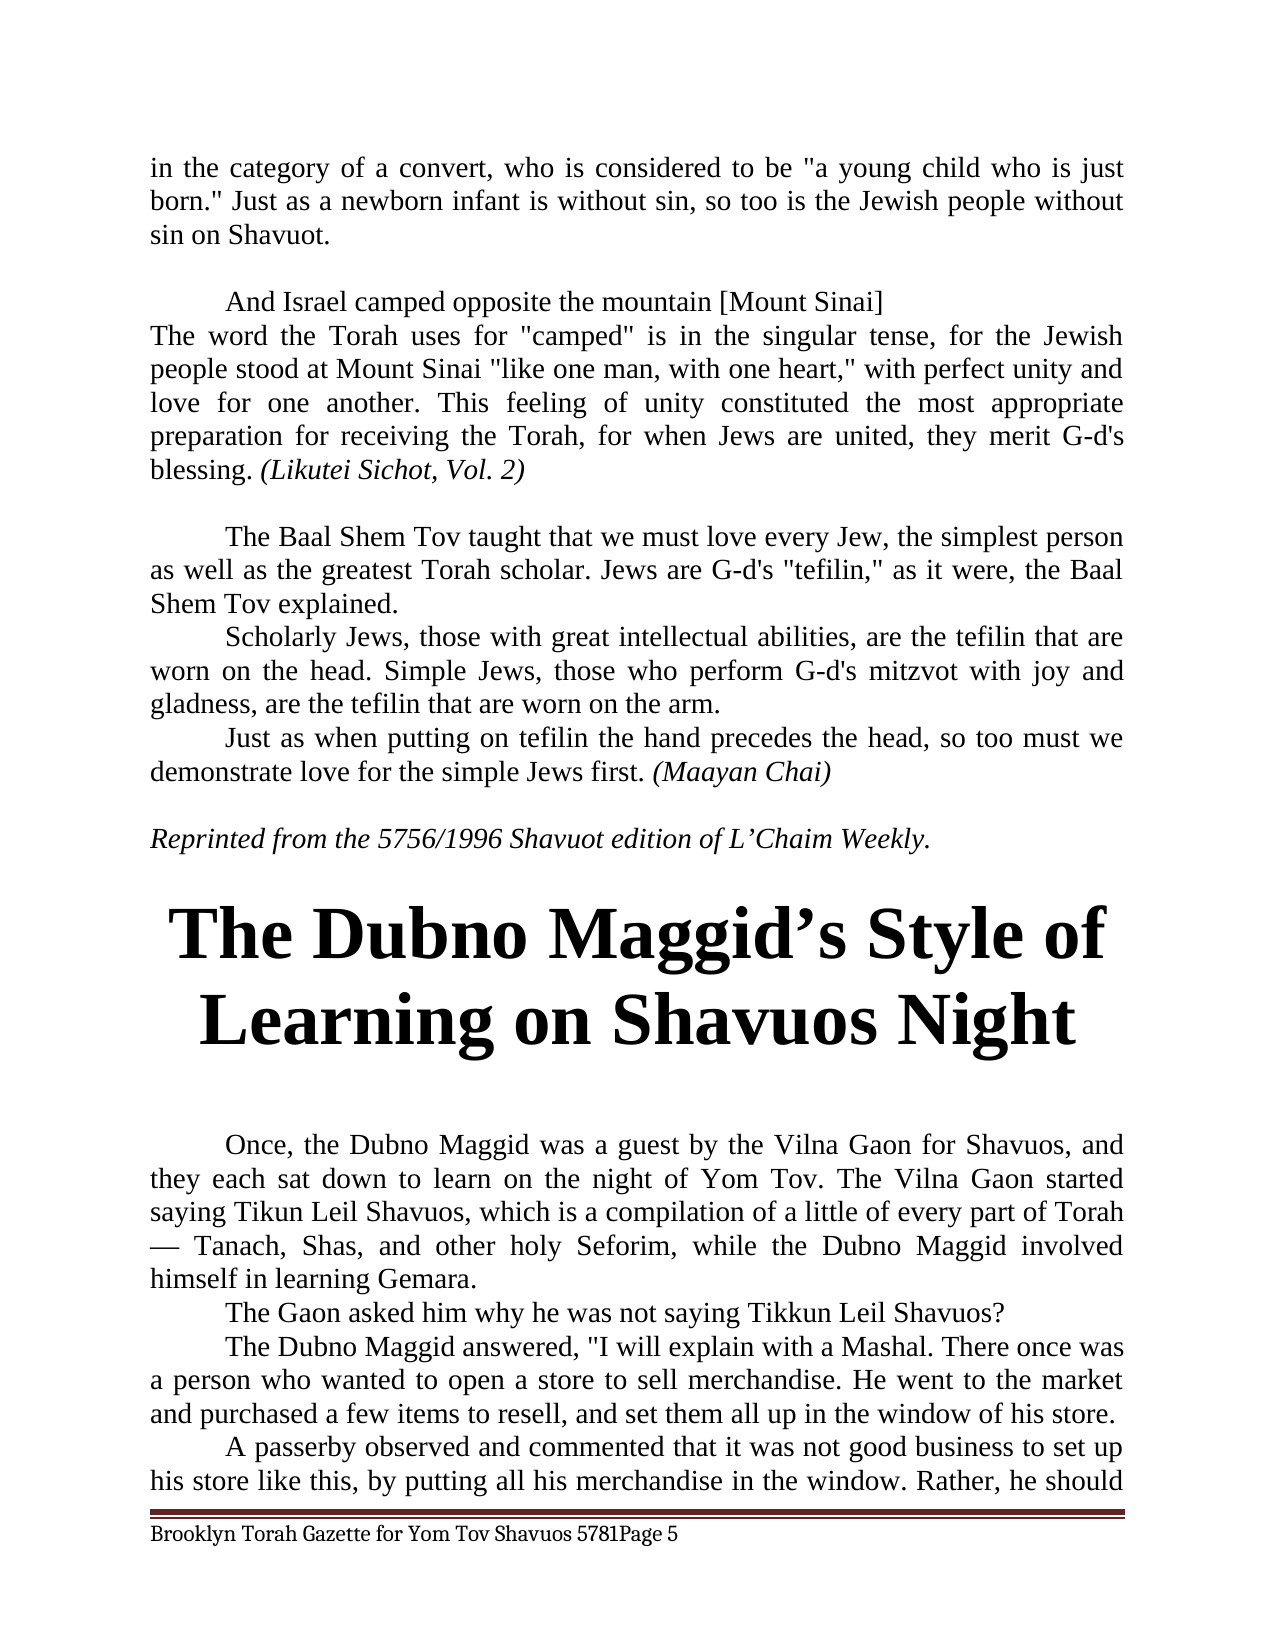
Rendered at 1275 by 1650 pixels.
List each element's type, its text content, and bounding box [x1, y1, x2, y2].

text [150, 150, 1125, 251]
text Reprinted from the 5756/1996 Shavuot edition of L’Chaim Weekly. [150, 821, 1125, 854]
text Scholarly Jews, those with great intellectual abilities, are the tefilin that are worn on the head. Simple Jews, those who perform G-d's mitzvot with joy and gladness, are the tefilin that are worn on the arm. [150, 619, 1125, 720]
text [150, 1329, 1125, 1496]
text The Dubno Maggid’s Style of Learning on Shavuos Night [150, 888, 1125, 1060]
text Once, the Dubno Maggid was a guest by the Vilna Gaon for Shavuos, and they each sat down to learn on the night of Yom Tov. The Vilna Gaon started saying Tikun Leil Shavuos, which is a compilation of a little of every part of Torah— Tanach, Shas, and other holy Seforim, while the Dubno Maggid involved himself in learning Gemara. [150, 1127, 1125, 1295]
text The Baal Shem Tov taught that we must love every Jew, the simplest person as well as the greatest Torah scholar. Jews are G-d's "tefilin," as it were, the Baal Shem Tov explained. [150, 519, 1125, 619]
text The word the Torah uses for "camped" is in the singular tense, for the Jewish people stood at Mount Sinai "like one man, with one heart," with perfect unity and love for one another. This feeling of unity constituted the most appropriate preparation for receiving the Torah, for when Jews are united, they merit G-d's blessing. (Likutei Sichot, Vol. 2) [150, 318, 1125, 485]
text The Gaon asked him why he was not saying Tikkun Leil Shavuos? [150, 1295, 1125, 1329]
text Just as when putting on tefilin the hand precedes the head, so too must we demonstrate love for the simple Jews first. (Maayan Chai) [150, 720, 1125, 787]
text And Israel camped opposite the mountain [Mount Sinai] [150, 284, 1125, 318]
